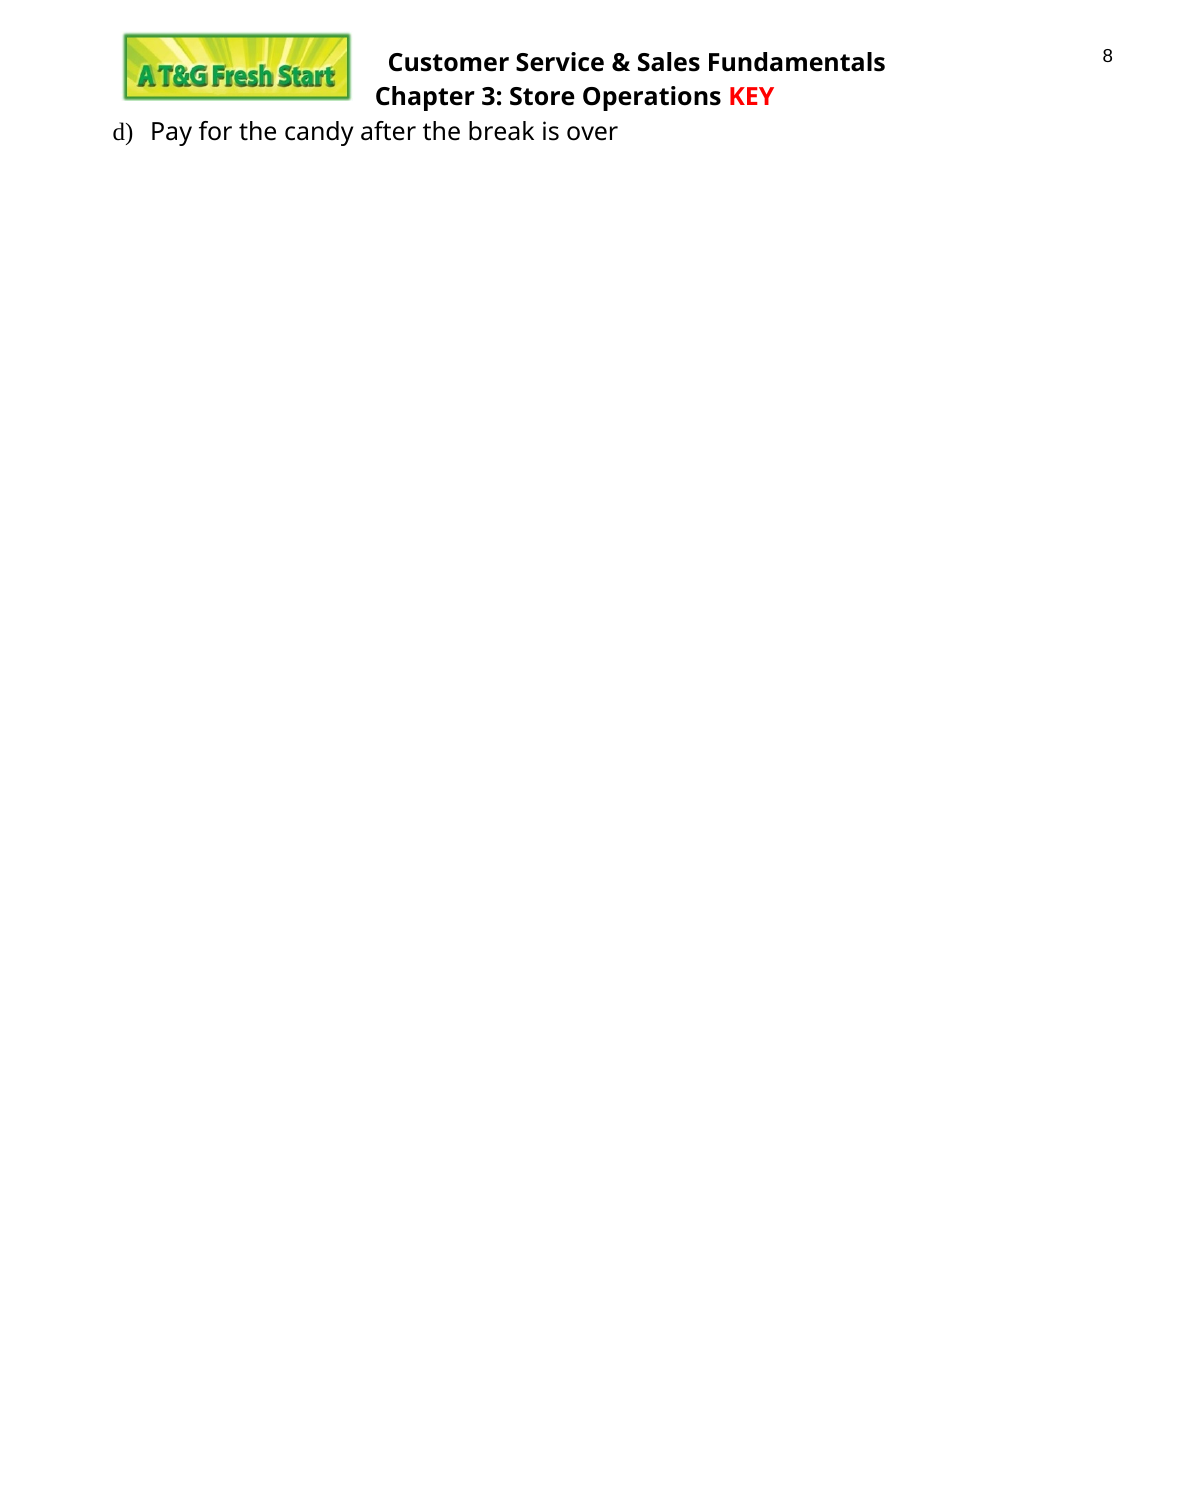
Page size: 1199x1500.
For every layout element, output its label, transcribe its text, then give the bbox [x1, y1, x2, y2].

list Pay for the candy after the break is over [112, 113, 1124, 147]
picture [120, 31, 354, 101]
